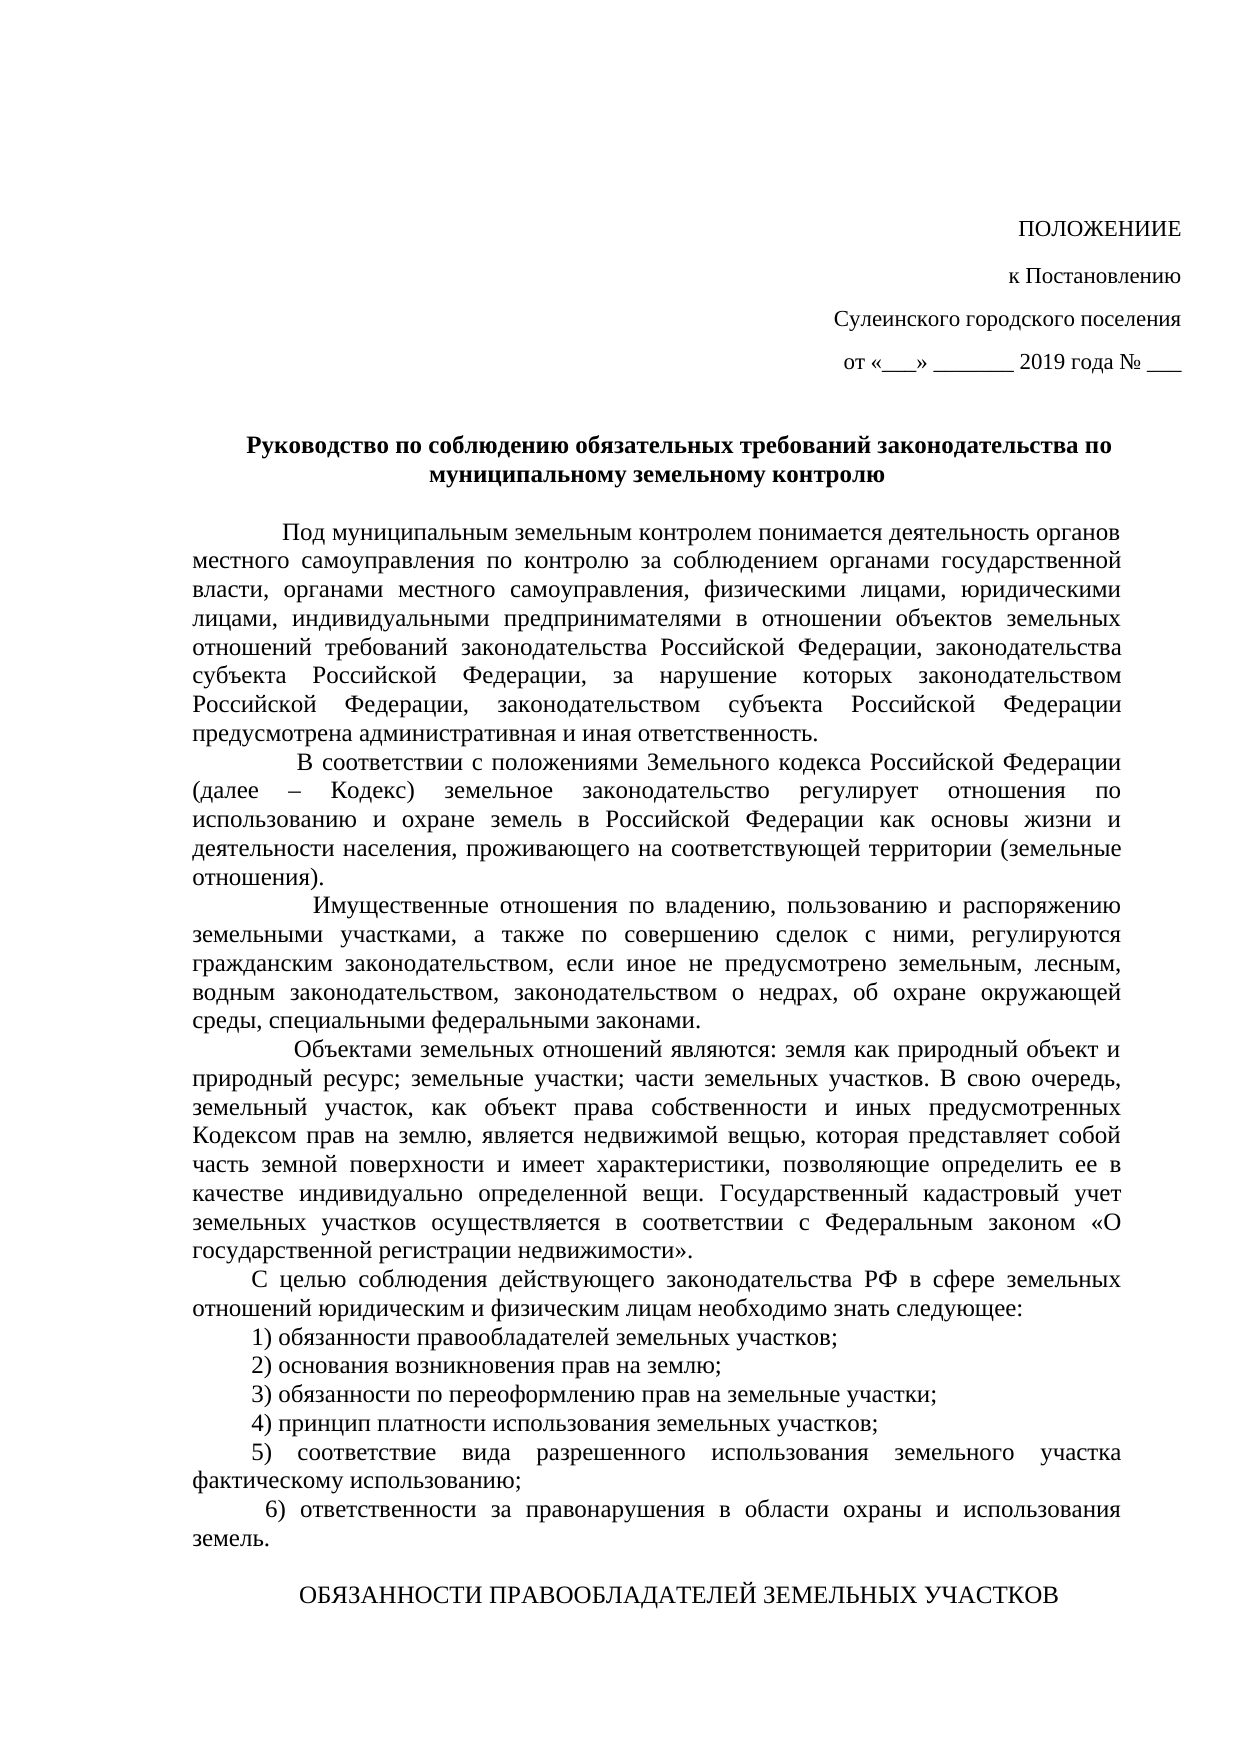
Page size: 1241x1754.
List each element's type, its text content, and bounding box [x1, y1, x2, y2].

text Руководство по соблюдению обязательных требований законодательства по муниципальному земельному контролю [192, 430, 1122, 488]
text 3) обязанности по переоформлению прав на земельные участки; [192, 1379, 1122, 1408]
text от «___» _______ 2019 года № ___ [768, 348, 1181, 374]
text Имущественные отношения по владению, пользованию и распоряжению земельными участками, а также по совершению сделок с ними, регулируются гражданским законодательством, если иное не предусмотрено земельным, лесным, водным законодательством, законодательством о недрах, об охране окружающей среды, специальными федеральными законами. [192, 890, 1122, 1034]
text 4) принцип платности использования земельных участков; [192, 1408, 1122, 1437]
text 5) соответствие вида разрешенного использования земельного участка фактическому использованию; [192, 1437, 1122, 1494]
text В соответствии с положениями Земельного кодекса Российской Федерации (далее – Кодекс) земельное законодательство регулирует отношения по использованию и охране земель в Российской Федерации как основы жизни и деятельности населения, проживающего на соответствующей территории (земельные отношения). [192, 747, 1122, 890]
text ОБЯЗАННОСТИ ПРАВООБЛАДАТЕЛЕЙ ЗЕМЕЛЬНЫХ УЧАСТКОВ [192, 1580, 1122, 1609]
text С целью соблюдения действующего законодательства РФ в сфере земельных отношений юридическим и физическим лицам необходимо знать следующее: [192, 1264, 1122, 1322]
text к Постановлению [768, 262, 1181, 288]
text Сулеинского городского поселения [768, 305, 1181, 331]
text 1) обязанности правообладателей земельных участков; [192, 1322, 1122, 1350]
text 6) ответственности за правонарушения в области охраны и использования земель. [192, 1494, 1122, 1552]
text ПОЛОЖЕНИИЕ [177, 204, 1181, 245]
text Объектами земельных отношений являются: земля как природный объект и природный ресурс; земельные участки; части земельных участков. В свою очередь, земельный участок, как объект права собственности и иных предусмотренных Кодексом прав на землю, является недвижимой вещью, которая представляет собой часть земной поверхности и имеет характеристики, позволяющие определить ее в качестве индивидуально определенной вещи. Государственный кадастровый учет земельных участков осуществляется в соответствии с Федеральным законом «О государственной регистрации недвижимости». [192, 1034, 1122, 1264]
text 2) основания возникновения прав на землю; [192, 1350, 1122, 1379]
text Под муниципальным земельным контролем понимается деятельность органов местного самоуправления по контролю за соблюдением органами государственной власти, органами местного самоуправления, физическими лицами, юридическими лицами, индивидуальными предпринимателями в отношении объектов земельных отношений требований законодательства Российской Федерации, законодательства субъекта Российской Федерации, за нарушение которых законодательством Российской Федерации, законодательством субъекта Российской Федерации предусмотрена административная и иная ответственность. [192, 517, 1122, 747]
